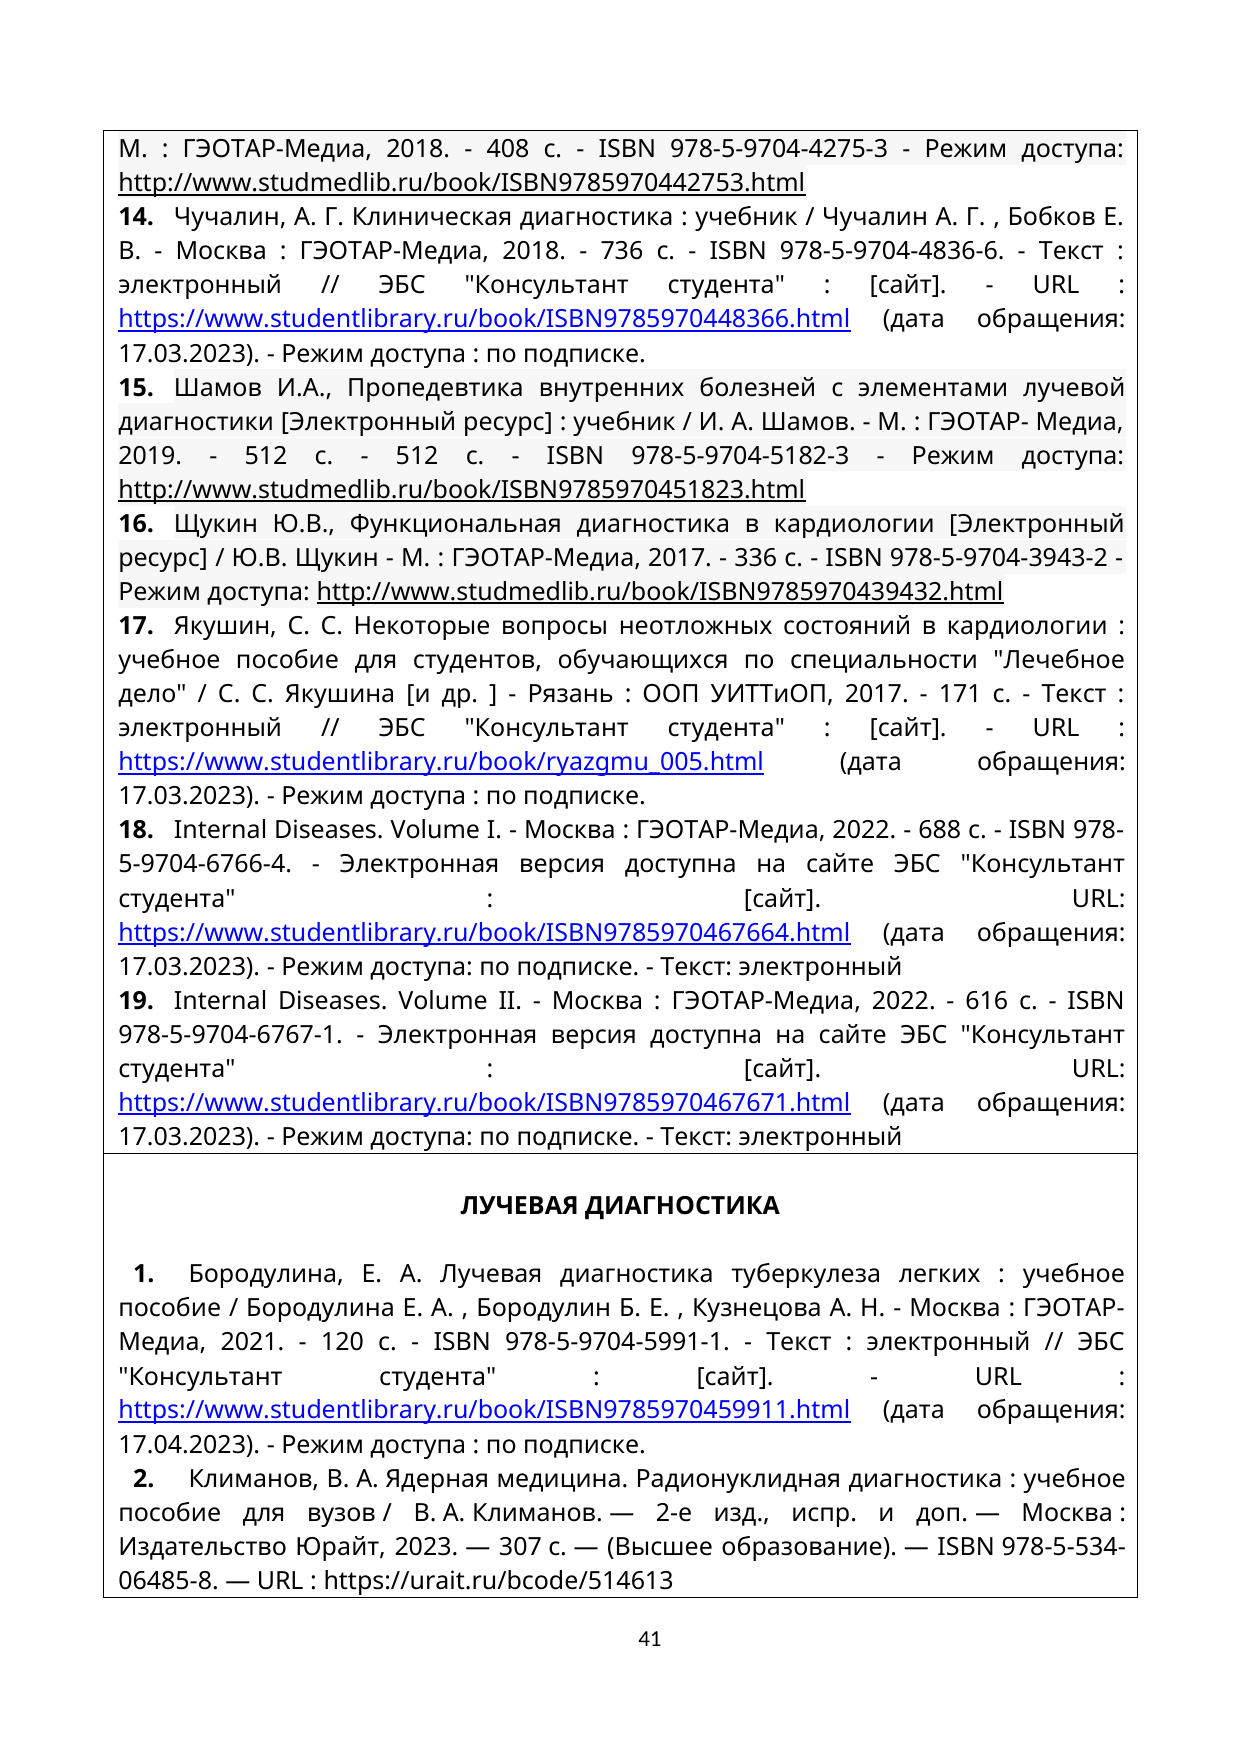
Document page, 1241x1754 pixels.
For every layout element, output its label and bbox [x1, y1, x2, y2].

table_cell [104, 1154, 1137, 1597]
table_header [104, 131, 1137, 1153]
